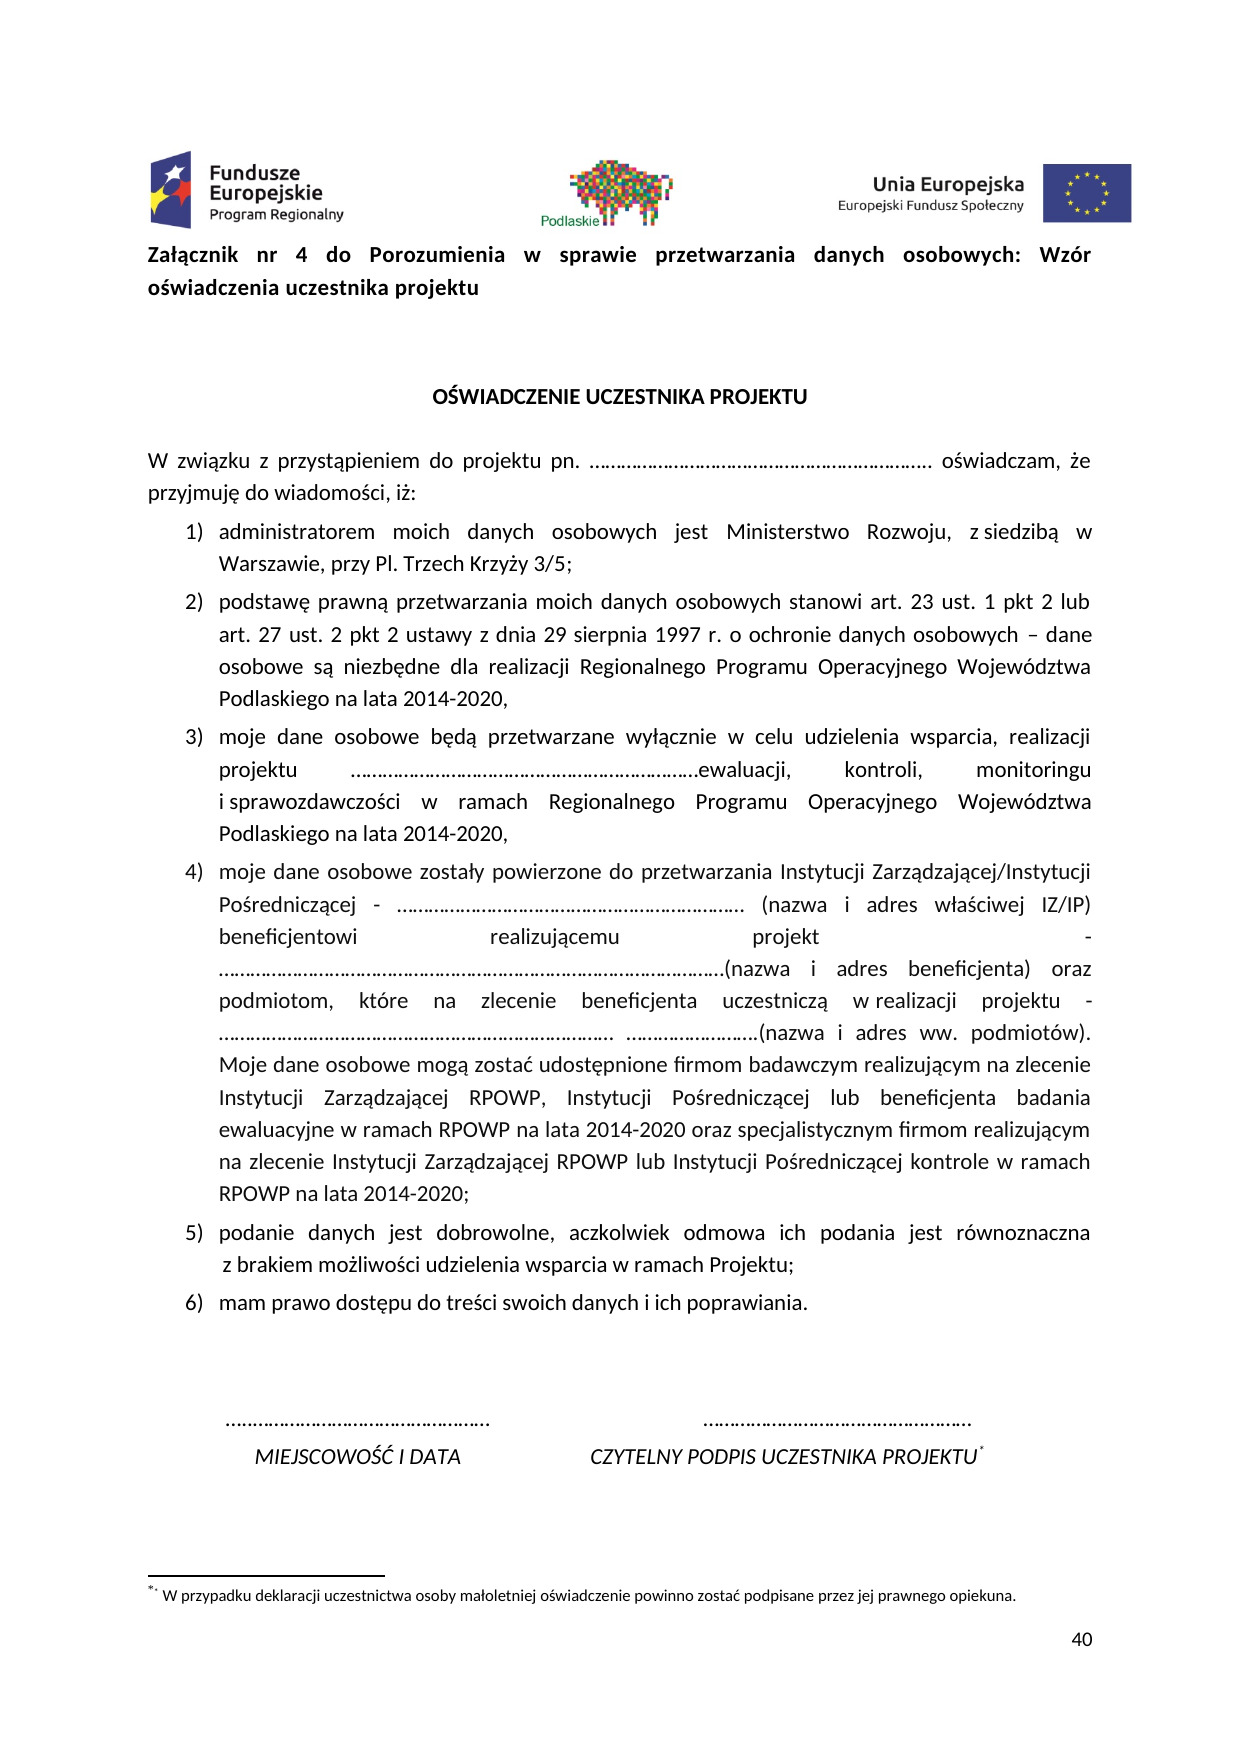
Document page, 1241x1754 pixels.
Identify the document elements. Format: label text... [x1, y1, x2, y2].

text Załącznik nr 4 do Porozumienia w sprawie przetwarzania danych osobowych: Wzór oświadczenia uczestnika projektu [148, 241, 1092, 301]
list moje dane osobowe zostały powierzone do przetwarzania Instytucji Zarządzającej/Instytucji Pośredniczącej - ………………………………………………………… (nazwa i adres właściwej IZ/IP) beneficjentowi realizującemu projekt - ……………………………………………………………………………………(nazwa i adres beneficjenta) oraz podmiotom, które na zlecenie beneficjenta uczestniczą w realizacji projektu - ………………………………………………………………… …………………….(nazwa i adres ww. podmiotów). Moje dane osobowe mogą zostać udostępnione firmom badawczym realizującym na zlecenie Instytucji Zarządzającej RPOWP, Instytucji Pośredniczącej lub beneficjenta badania ewaluacyjne w ramach RPOWP na lata 2014-2020 oraz specjalistycznym firmom realizującym na zlecenie Instytucji Zarządzającej RPOWP lub Instytucji Pośredniczącej kontrole w ramach RPOWP na lata 2014-2020; [185, 857, 1092, 1207]
list podstawę prawną przetwarzania moich danych osobowych stanowi art. 23 ust. 1 pkt 2 lub art. 27 ust. 2 pkt 2 ustawy z dnia 29 sierpnia 1997 r. o ochronie danych osobowych – dane osobowe są niezbędne dla realizacji Regionalnego Programu Operacyjnego Województwa Podlaskiego na lata 2014-2020, [185, 587, 1092, 712]
table_header …………………………………………… [579, 1404, 1096, 1442]
table_header …..……………………………………… [136, 1404, 579, 1442]
list mam prawo dostępu do treści swoich danych i ich poprawiania. [185, 1288, 1092, 1316]
text OŚWIADCZENIE UCZESTNIKA PROJEKTU [148, 382, 1092, 410]
picture [147, 147, 1135, 237]
text W związku z przystąpieniem do projektu pn. ……………………………………………………….. oświadczam, że przyjmuję do wiadomości, iż: [148, 446, 1092, 506]
table_cell MIEJSCOWOŚĆ I DATA [136, 1442, 579, 1481]
list podanie danych jest dobrowolne, aczkolwiek odmowa ich podania jest równoznaczna z brakiem możliwości udzielenia wsparcia w ramach Projektu; [185, 1218, 1092, 1278]
table_cell CZYTELNY PODPIS UCZESTNIKA PROJEKTU* [579, 1442, 1096, 1481]
list moje dane osobowe będą przetwarzane wyłącznie w celu udzielenia wsparcia, realizacji projektu …………………………………………………………ewaluacji, kontroli, monitoringu i sprawozdawczości w ramach Regionalnego Programu Operacyjnego Województwa Podlaskiego na lata 2014-2020, [185, 722, 1092, 847]
list administratorem moich danych osobowych jest Ministerstwo Rozwoju, z siedzibą w Warszawie, przy Pl. Trzech Krzyży 3/5; [185, 517, 1092, 577]
